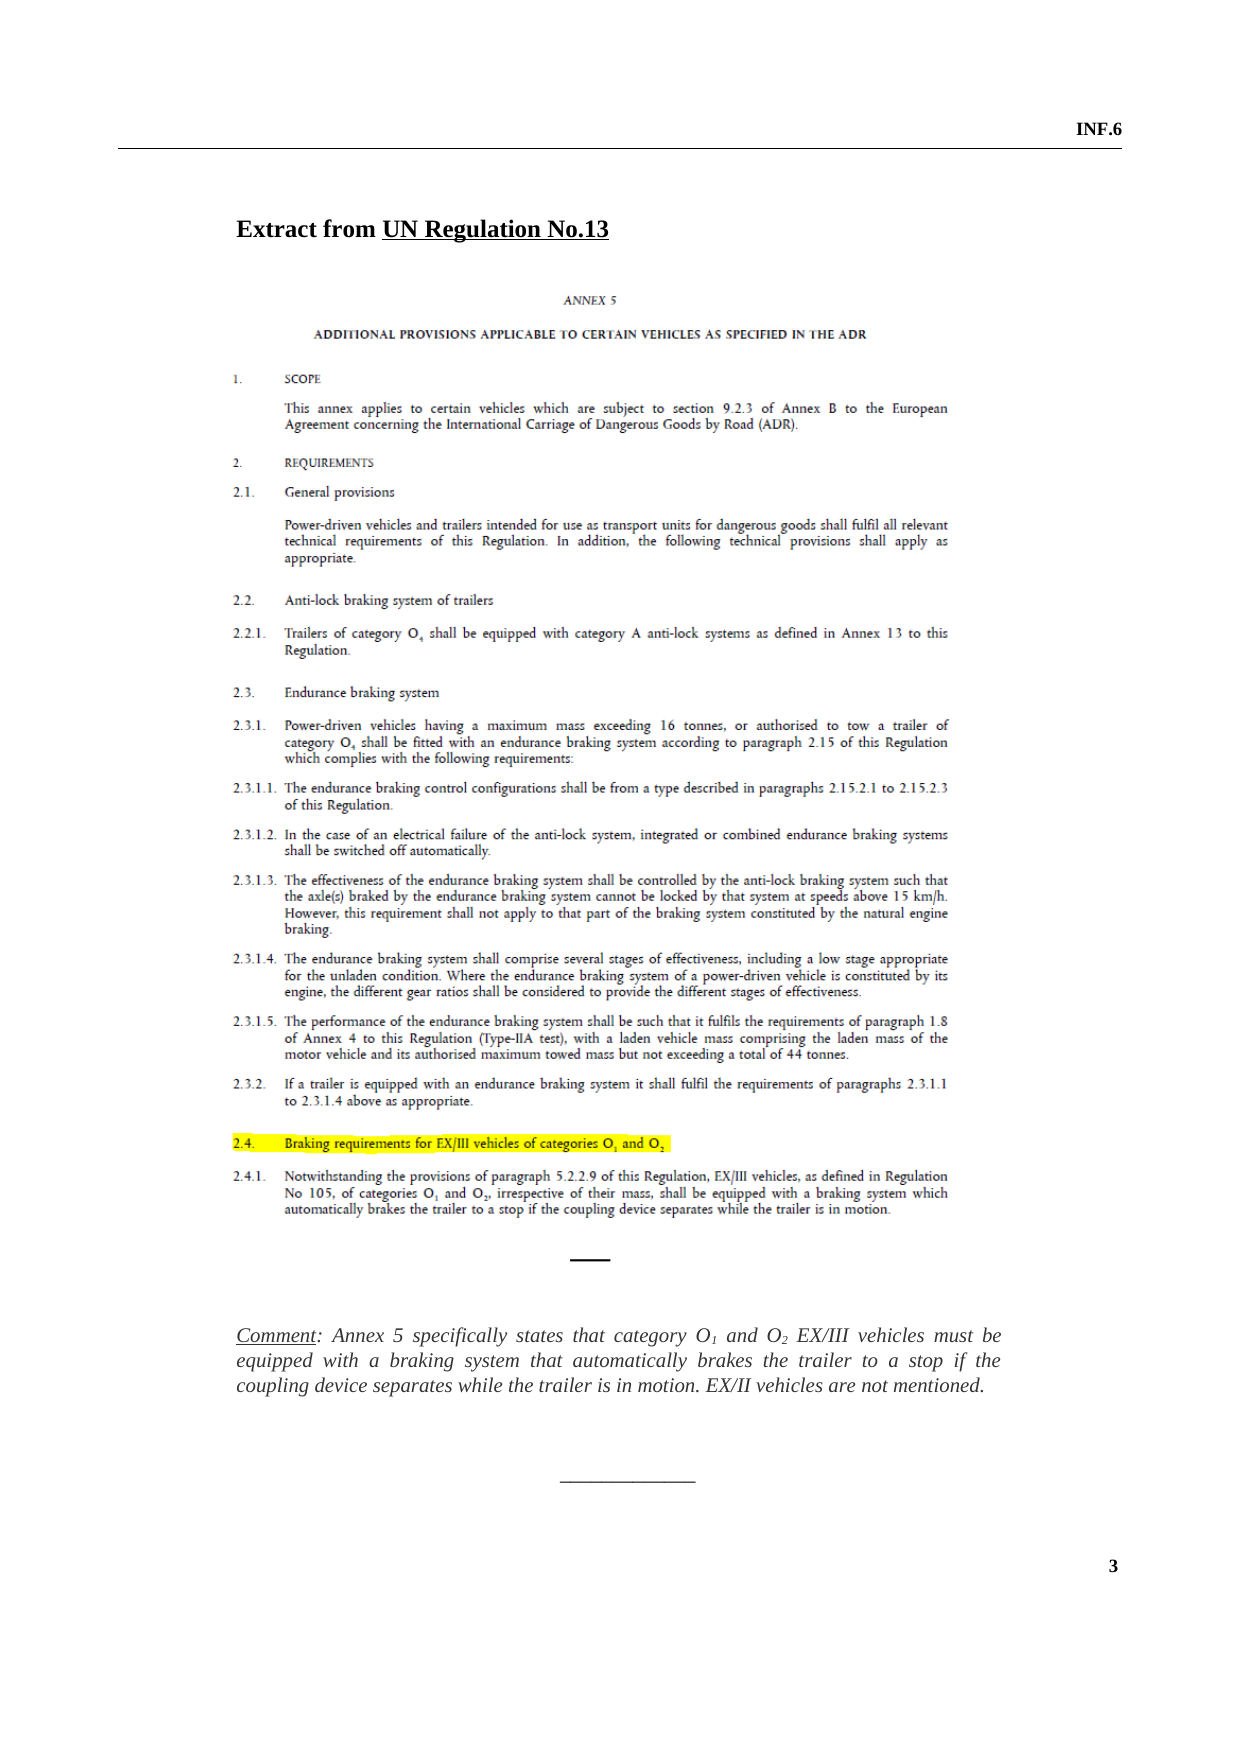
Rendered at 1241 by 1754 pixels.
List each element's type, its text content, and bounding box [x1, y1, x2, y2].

text _____________ [236, 1459, 1019, 1484]
text Extract from UN Regulation No.13 [118, 215, 1004, 243]
picture [221, 292, 968, 1272]
text Comment: Annex 5 specifically states that category O1 and O2 EX/III vehicles must be equipped with a braking system that automatically brakes the trailer to a stop if the coupling device separates while the trailer is in motion. EX/II vehicles are not mentioned. [236, 1322, 1004, 1397]
